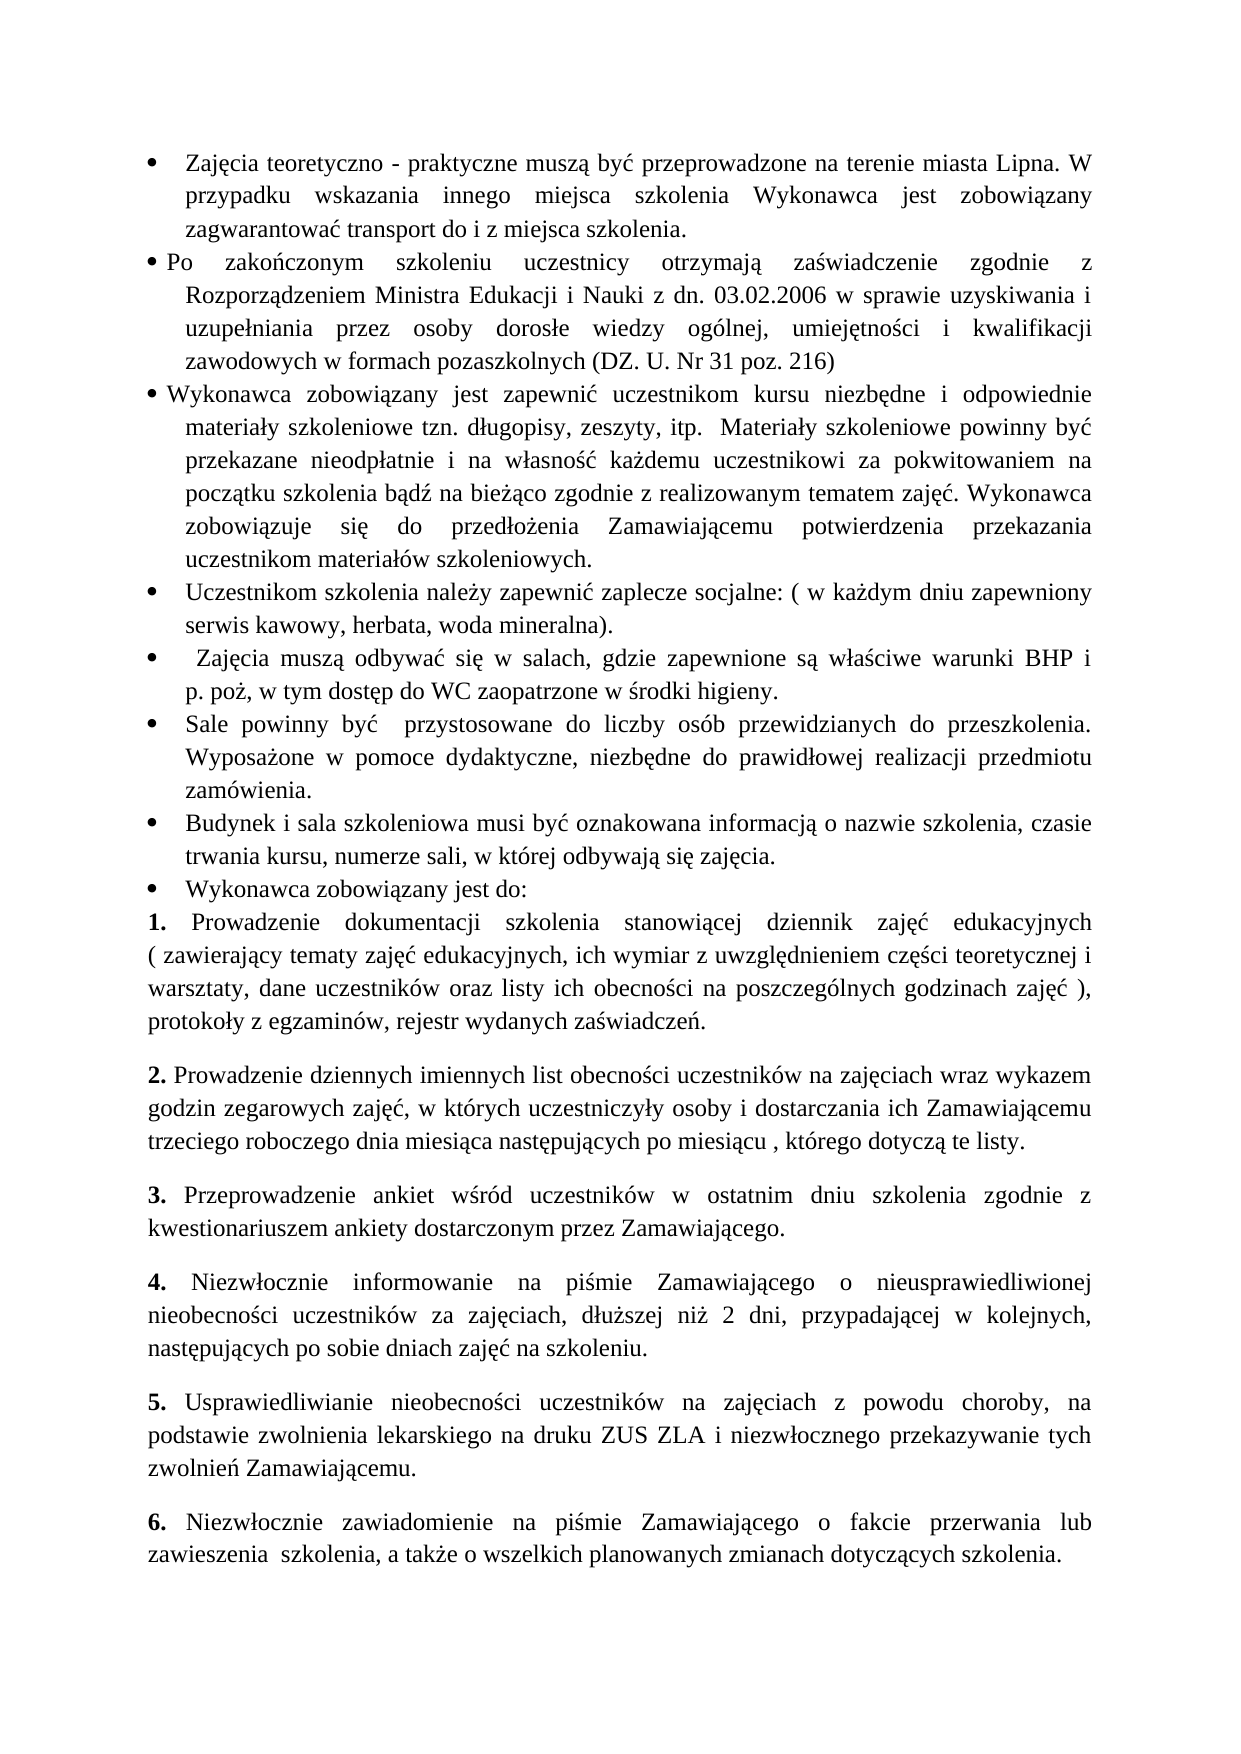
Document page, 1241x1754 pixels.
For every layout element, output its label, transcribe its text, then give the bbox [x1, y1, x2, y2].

text 4. Niezwłocznie informowanie na piśmie Zamawiającego o nieusprawiedliwionej nieobecności uczestników za zajęciach, dłuższej niż 2 dni, przypadającej w kolejnych, następujących po sobie dniach zajęć na szkoleniu. [148, 1267, 1093, 1362]
list Uczestnikom szkolenia należy zapewnić zaplecze socjalne: ( w każdym dniu zapewniony serwis kawowy, herbata, woda mineralna). [148, 577, 1093, 639]
text 6. Niezwłocznie zawiadomienie na piśmie Zamawiającego o fakcie przerwania lub zawieszenia szkolenia, a także o wszelkich planowanych zmianach dotyczących szkolenia. [148, 1507, 1093, 1568]
list Po zakończonym szkoleniu uczestnicy otrzymają zaświadczenie zgodnie z Rozporządzeniem Ministra Edukacji i Nauki z dn. 03.02.2006 w sprawie uzyskiwania i uzupełniania przez osoby dorosłe wiedzy ogólnej, umiejętności i kwalifikacji zawodowych w formach pozaszkolnych (DZ. U. Nr 31 poz. 216) [148, 247, 1093, 374]
list Zajęcia muszą odbywać się w salach, gdzie zapewnione są właściwe warunki BHP i p. poż, w tym dostęp do WC zaopatrzone w środki higieny. [148, 643, 1093, 705]
list Zajęcia teoretyczno - praktyczne muszą być przeprowadzone na terenie miasta Lipna. W przypadku wskazania innego miejsca szkolenia Wykonawca jest zobowiązany zagwarantować transport do i z miejsca szkolenia. [148, 148, 1093, 242]
list Wykonawca zobowiązany jest zapewnić uczestnikom kursu niezbędne i odpowiednie materiały szkoleniowe tzn. długopisy, zeszyty, itp. Materiały szkoleniowe powinny być przekazane nieodpłatnie i na własność każdemu uczestnikowi za pokwitowaniem na początku szkolenia bądź na bieżąco zgodnie z realizowanym tematem zajęć. Wykonawca zobowiązuje się do przedłożenia Zamawiającemu potwierdzenia przekazania uczestnikom materiałów szkoleniowych. [148, 379, 1093, 573]
text 5. Usprawiedliwianie nieobecności uczestników na zajęciach z powodu choroby, na podstawie zwolnienia lekarskiego na druku ZUS ZLA i niezwłocznego przekazywanie tych zwolnień Zamawiającemu. [148, 1387, 1093, 1481]
text 1. Prowadzenie dokumentacji szkolenia stanowiącej dziennik zajęć edukacyjnych ( zawierający tematy zajęć edukacyjnych, ich wymiar z uwzględnieniem części teoretycznej i warsztaty, dane uczestników oraz listy ich obecności na poszczególnych godzinach zajęć ), protokoły z egzaminów, rejestr wydanych zaświadczeń. [148, 907, 1093, 1035]
text 3. Przeprowadzenie ankiet wśród uczestników w ostatnim dniu szkolenia zgodnie z kwestionariuszem ankiety dostarczonym przez Zamawiającego. [148, 1180, 1093, 1242]
text 2. Prowadzenie dziennych imiennych list obecności uczestników na zajęciach wraz wykazem godzin zegarowych zajęć, w których uczestniczyły osoby i dostarczania ich Zamawiającemu trzeciego roboczego dnia miesiąca następujących po miesiącu , którego dotyczą te listy. [148, 1060, 1093, 1155]
list Sale powinny być przystosowane do liczby osób przewidzianych do przeszkolenia. Wyposażone w pomoce dydaktyczne, niezbędne do prawidłowej realizacji przedmiotu zamówienia. [148, 709, 1093, 804]
list Wykonawca zobowiązany jest do: [148, 874, 1093, 903]
list Budynek i sala szkoleniowa musi być oznakowana informacją o nazwie szkolenia, czasie trwania kursu, numerze sali, w której odbywają się zajęcia. [148, 808, 1093, 870]
